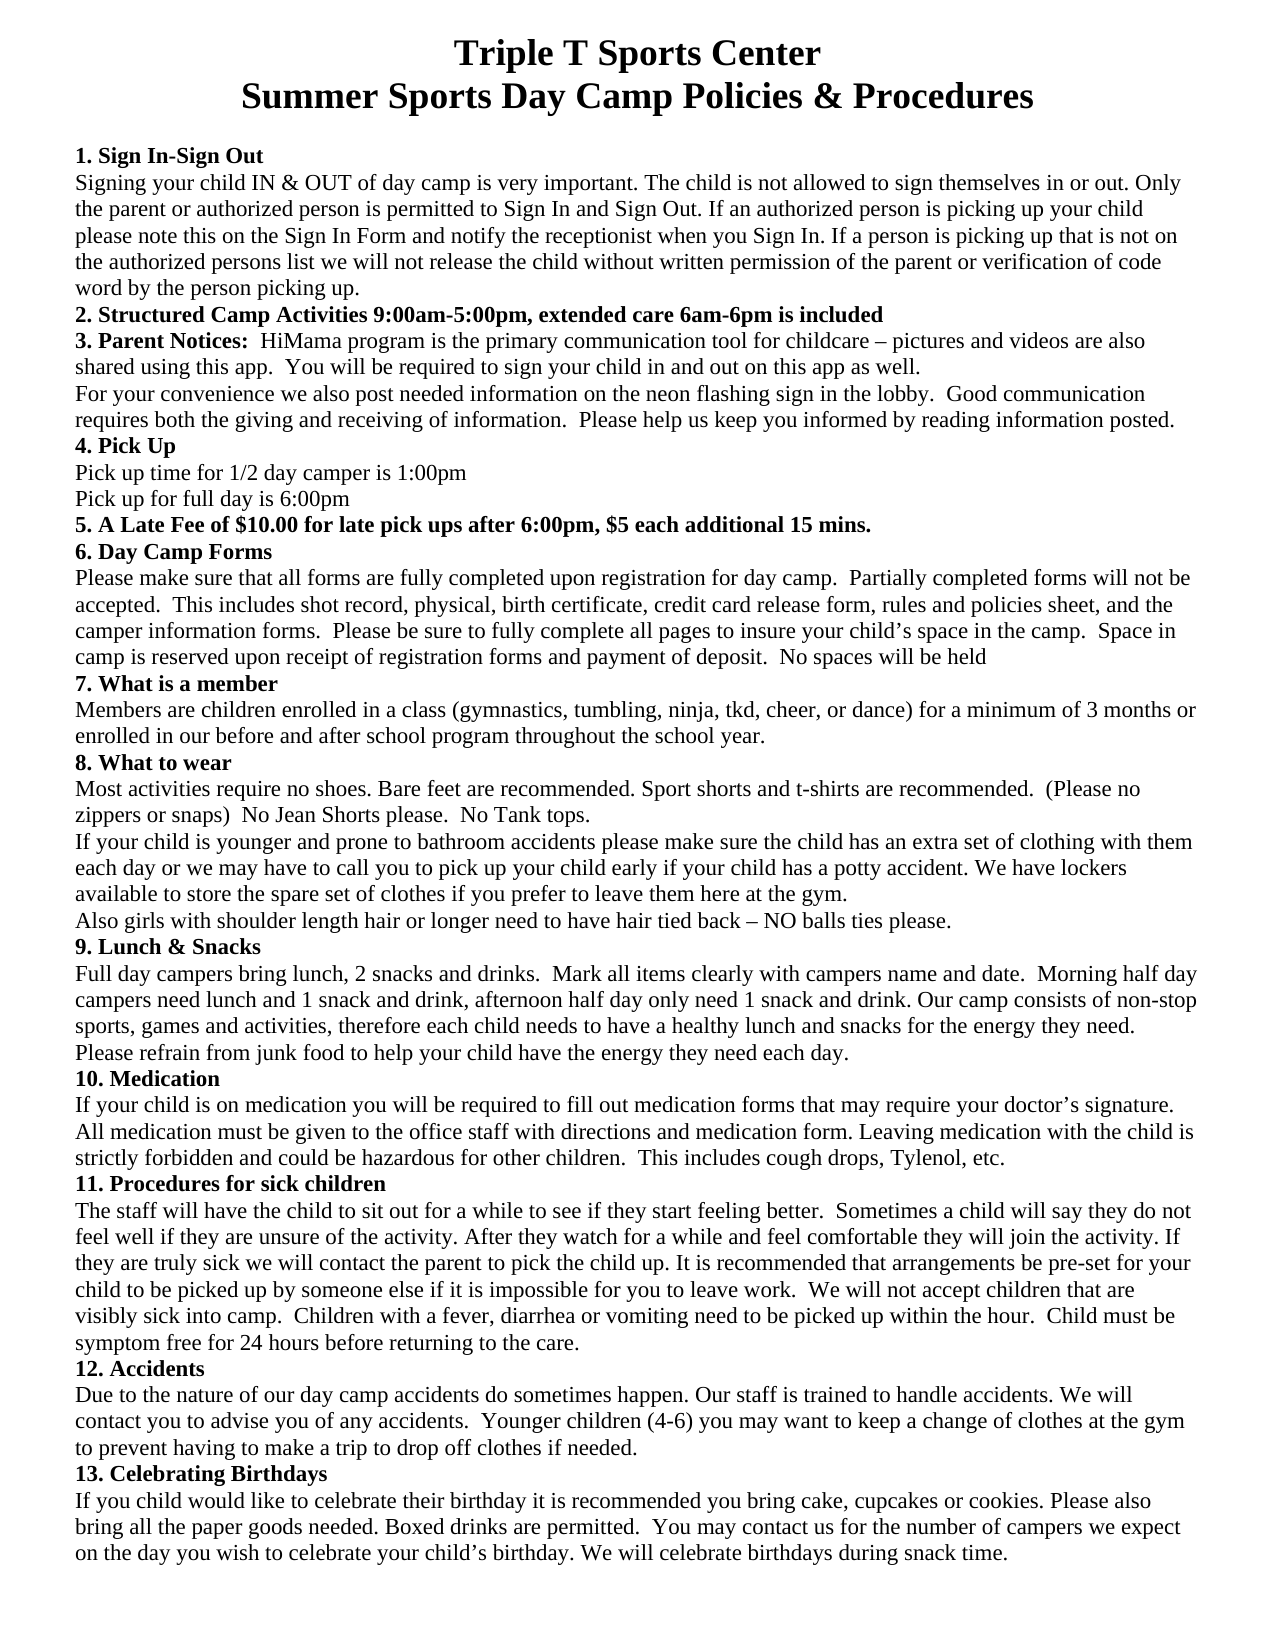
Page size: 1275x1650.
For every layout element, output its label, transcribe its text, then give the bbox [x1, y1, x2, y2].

text 1. Sign In-Sign Out [75, 143, 1200, 169]
text If you child would like to celebrate their birthday it is recommended you bring cake, cupcakes or cookies. Please also bring all the paper goods needed. Boxed drinks are permitted. You may contact us for the number of campers we expect on the day you wish to celebrate your child’s birthday. We will celebrate birthdays during snack time. [75, 1487, 1200, 1566]
text 11. Procedures for sick children [75, 1170, 1200, 1197]
text 12. Accidents [75, 1355, 1200, 1381]
text The staff will have the child to sit out for a while to see if they start feeling better. Sometimes a child will say they do not feel well if they are unsure of the activity. After they watch for a while and feel comfortable they will join the activity. If they are truly sick we will contact the parent to pick the child up. It is recommended that arrangements be pre-set for your child to be picked up by someone else if it is impossible for you to leave work. We will not accept children that are visibly sick into camp. Children with a fever, diarrhea or vomiting need to be picked up within the hour. Child must be symptom free for 24 hours before returning to the care. [75, 1197, 1200, 1355]
text 9. Lunch & Snacks [75, 933, 1200, 959]
text 8. What to wear [75, 749, 1200, 775]
text For your convenience we also post needed information on the neon flashing sign in the lobby. Good communication requires both the giving and receiving of information. Please help us keep you informed by reading information posted. [75, 380, 1200, 432]
text Pick up time for 1/2 day camper is 1:00pm [75, 459, 1200, 485]
text 7. What is a member [75, 670, 1200, 696]
text Summer Sports Day Camp Policies & Procedures [75, 73, 1200, 116]
text Members are children enrolled in a class (gymnastics, tumbling, ninja, tkd, cheer, or dance) for a minimum of 3 months or enrolled in our before and after school program throughout the school year. [75, 696, 1200, 749]
text 10. Medication [75, 1065, 1200, 1091]
text Due to the nature of our day camp accidents do sometimes happen. Our staff is trained to handle accidents. We will contact you to advise you of any accidents. Younger children (4-6) you may want to keep a change of clothes at the gym to prevent having to make a trip to drop off clothes if needed. [75, 1381, 1200, 1460]
text 2. Structured Camp Activities 9:00am-5:00pm, extended care 6am-6pm is included [75, 301, 1200, 327]
text Pick up for full day is 6:00pm [75, 485, 1200, 512]
text 13. Celebrating Birthdays [75, 1460, 1200, 1487]
text Most activities require no shoes. Bare feet are recommended. Sport shorts and t-shirts are recommended. (Please no zippers or snaps) No Jean Shorts please. No Tank tops. [75, 775, 1200, 828]
text 6. Day Camp Forms [75, 538, 1200, 564]
text Please make sure that all forms are fully completed upon registration for day camp. Partially completed forms will not be accepted. This includes shot record, physical, birth certificate, credit card release form, rules and policies sheet, and the camper information forms. Please be sure to fully complete all pages to insure your child’s space in the camp. Space in camp is reserved upon receipt of registration forms and payment of deposit. No spaces will be held [75, 564, 1200, 670]
text Signing your child IN & OUT of day camp is very important. The child is not allowed to sign themselves in or out. Only the parent or authorized person is permitted to Sign In and Sign Out. If an authorized person is picking up your child please note this on the Sign In Form and notify the receptionist when you Sign In. If a person is picking up that is not on the authorized persons list we will not release the child without written permission of the parent or verification of code word by the person picking up. [75, 169, 1200, 301]
text Triple T Sports Center [75, 30, 1200, 73]
text Also girls with shoulder length hair or longer need to have hair tied back – NO balls ties please. [75, 907, 1200, 933]
text 4. Pick Up [75, 432, 1200, 459]
text 5. A Late Fee of $10.00 for late pick ups after 6:00pm, $5 each additional 15 mins. [75, 512, 1200, 538]
text 3. Parent Notices: HiMama program is the primary communication tool for childcare – pictures and videos are also shared using this app. You will be required to sign your child in and out on this app as well. [75, 327, 1200, 380]
text If your child is younger and prone to bathroom accidents please make sure the child has an extra set of clothing with them each day or we may have to call you to pick up your child early if your child has a potty accident. We have lockers available to store the spare set of clothes if you prefer to leave them here at the gym. [75, 828, 1200, 907]
text If your child is on medication you will be required to fill out medication forms that may require your doctor’s signature. All medication must be given to the office staff with directions and medication form. Leaving medication with the child is strictly forbidden and could be hazardous for other children. This includes cough drops, Tylenol, etc. [75, 1091, 1200, 1170]
text Full day campers bring lunch, 2 snacks and drinks. Mark all items clearly with campers name and date. Morning half day campers need lunch and 1 snack and drink, afternoon half day only need 1 snack and drink. Our camp consists of non-stop sports, games and activities, therefore each child needs to have a healthy lunch and snacks for the energy they need. Please refrain from junk food to help your child have the energy they need each day. [75, 959, 1200, 1065]
